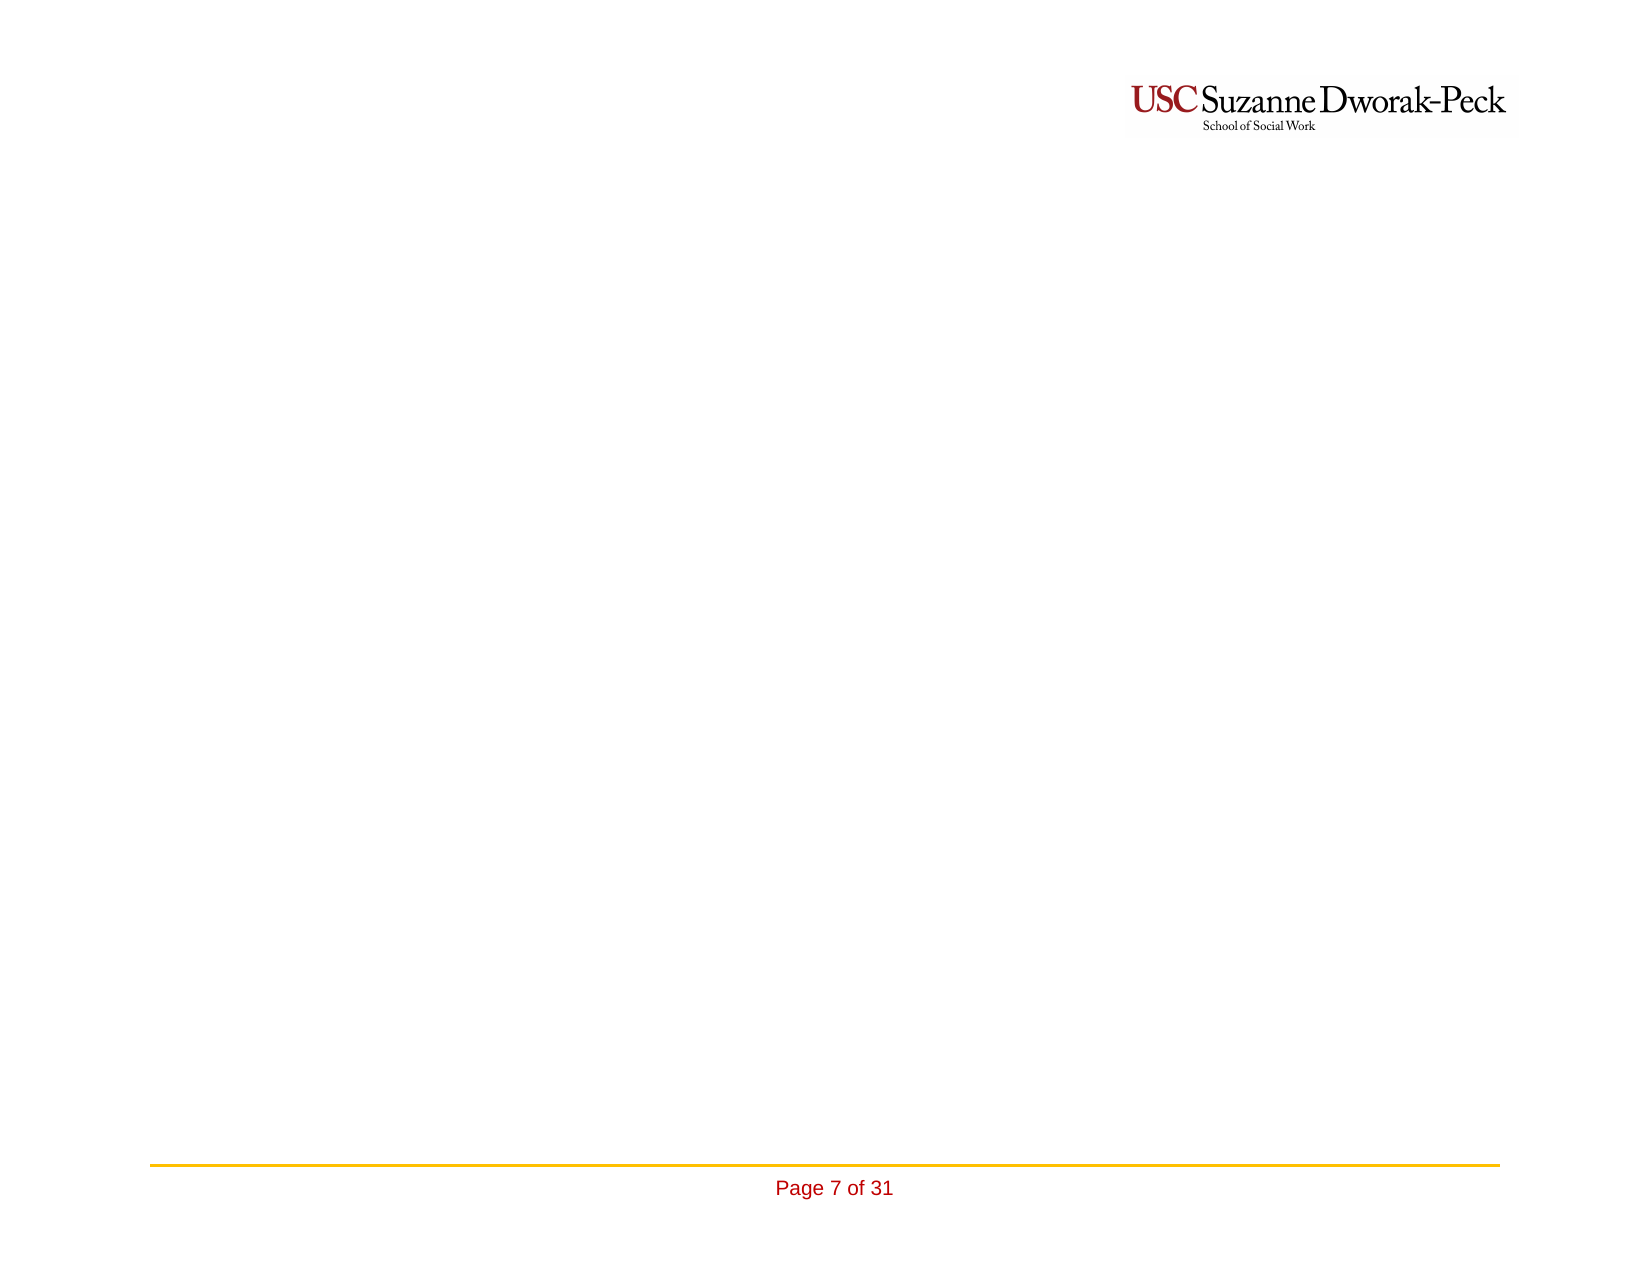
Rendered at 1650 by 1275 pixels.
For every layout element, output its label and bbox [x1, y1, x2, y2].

picture [1125, 75, 1519, 138]
